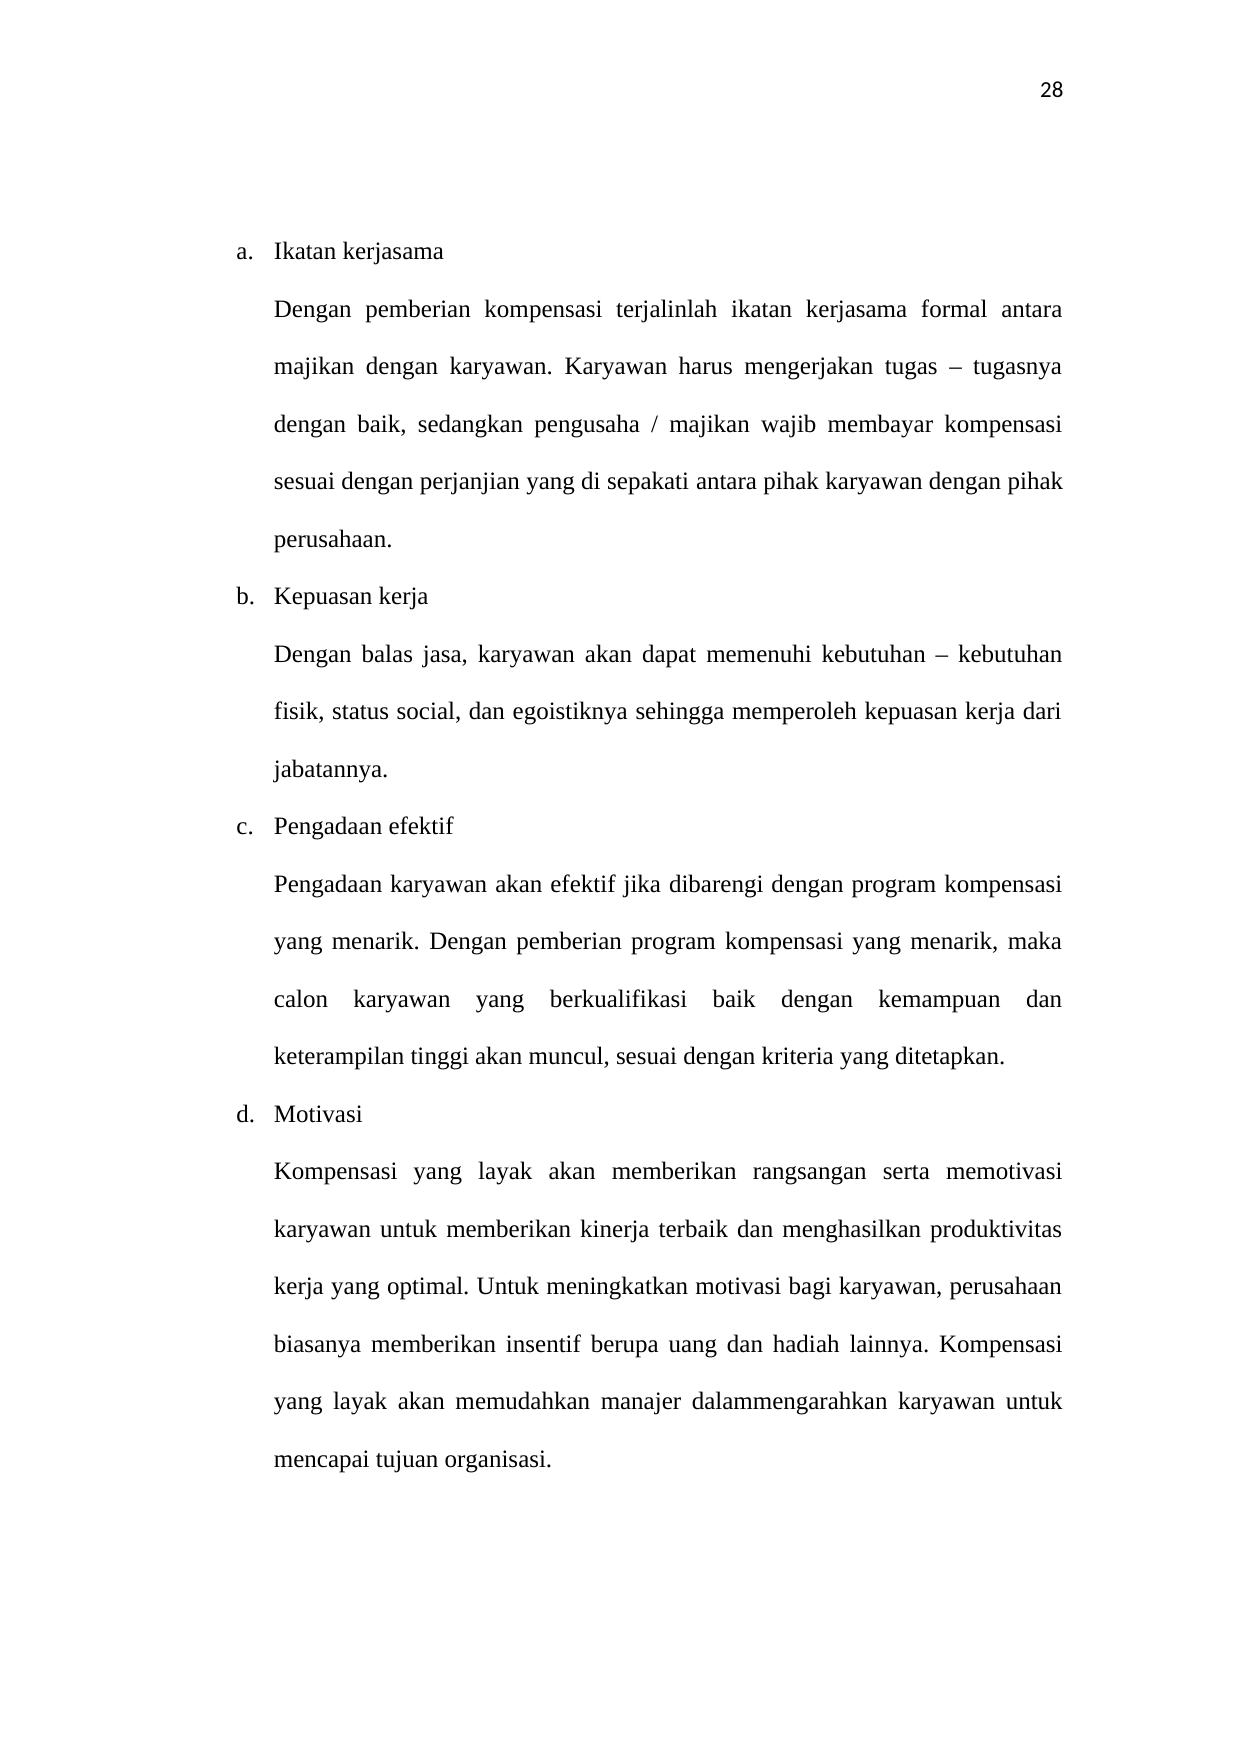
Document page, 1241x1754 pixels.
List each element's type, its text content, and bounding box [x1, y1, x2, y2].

list Motivasi [236, 1099, 1063, 1127]
list Kompensasi yang layak akan memberikan rangsangan serta memotivasi karyawan untuk memberikan kinerja terbaik dan menghasilkan produktivitas kerja yang optimal. Untuk meningkatkan motivasi bagi karyawan, perusahaan biasanya memberikan insentif berupa uang dan hadiah lainnya. Kompensasi yang layak akan memudahkan manajer dalammengarahkan karyawan untuk mencapai tujuan organisasi. [274, 1156, 1063, 1472]
list Dengan balas jasa, karyawan akan dapat memenuhi kebutuhan – kebutuhan fisik, status social, dan egoistiknya sehingga memperoleh kepuasan kerja dari jabatannya. [274, 639, 1063, 782]
list Ikatan kerjasama [236, 236, 1063, 265]
list Pengadaan efektif [236, 811, 1063, 840]
list Dengan pemberian kompensasi terjalinlah ikatan kerjasama formal antara majikan dengan karyawan. Karyawan harus mengerjakan tugas – tugasnya dengan baik, sedangkan pengusaha / majikan wajib membayar kompensasi sesuai dengan perjanjian yang di sepakati antara pihak karyawan dengan pihak perusahaan. [274, 294, 1063, 552]
list Kepuasan kerja [236, 581, 1063, 610]
list Pengadaan karyawan akan efektif jika dibarengi dengan program kompensasi yang menarik. Dengan pemberian program kompensasi yang menarik, maka calon karyawan yang berkualifikasi baik dengan kemampuan dan keterampilan tinggi akan muncul, sesuai dengan kriteria yang ditetapkan. [274, 869, 1063, 1070]
